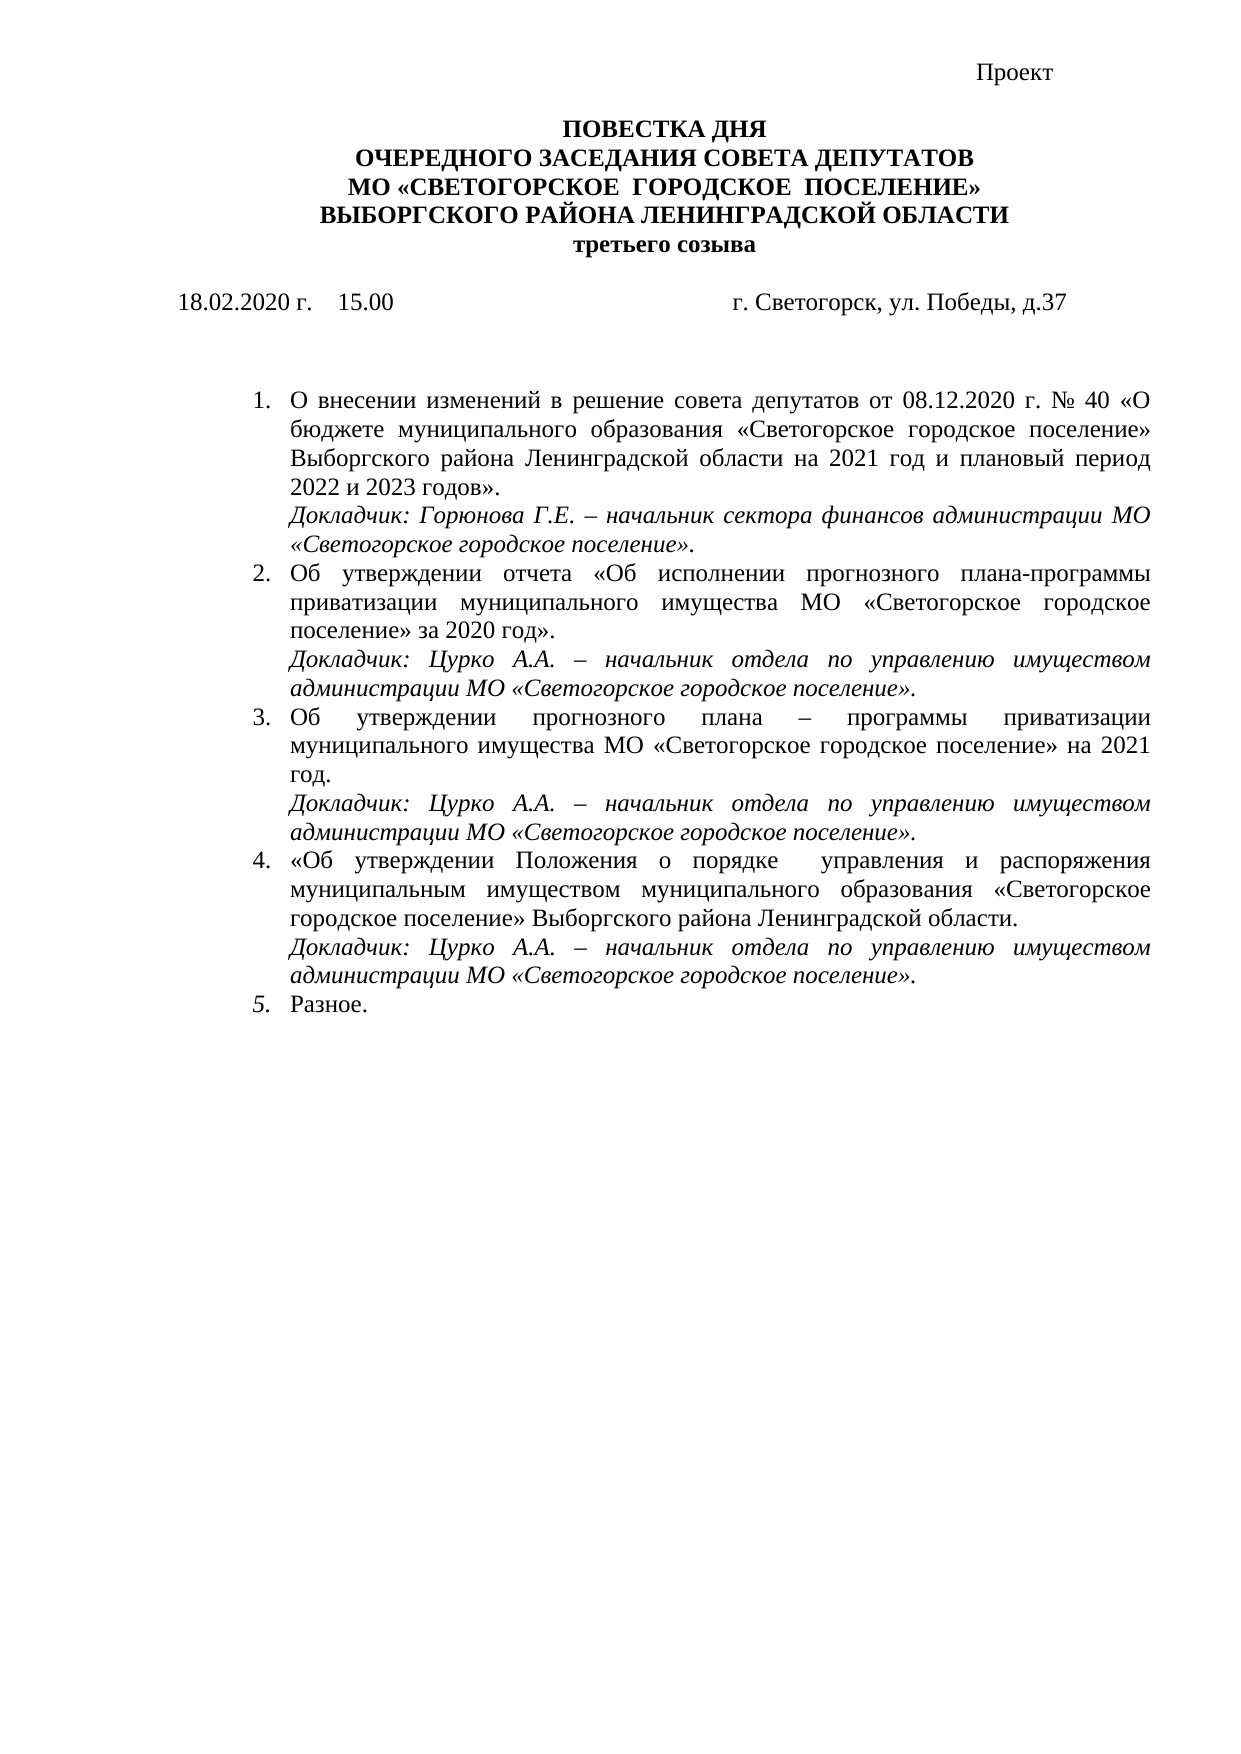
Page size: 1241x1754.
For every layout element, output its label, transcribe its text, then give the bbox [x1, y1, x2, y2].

text 18.02.2020 г. 15.00 г. Светогорск, ул. Победы, д.37 [177, 287, 1152, 316]
list Докладчик: Цурко А.А. – начальник отдела по управлению имуществом администрации МО «Светогорское городское поселение». [290, 932, 1152, 989]
list Докладчик: Горюнова Г.Е. – начальник сектора финансов администрации МО «Светогорское городское поселение». [290, 501, 1152, 558]
text Проект [177, 57, 1152, 86]
list О внесении изменений в решение совета депутатов от 08.12.2020 г. № 40 «О бюджете муниципального образования «Светогорское городское поселение» Выборгского района Ленинградской области на 2021 год и плановый период 2022 и 2023 годов». [252, 386, 1152, 501]
list Докладчик: Цурко А.А. – начальник отдела по управлению имуществом администрации МО «Светогорское городское поселение». [290, 644, 1152, 702]
list Об утверждении прогнозного плана – программы приватизации муниципального имущества МО «Светогорское городское поселение» на 2021 год. [252, 702, 1152, 788]
text третьего созыва [177, 229, 1152, 258]
list Об утверждении отчета «Об исполнении прогнозного плана-программы приватизации муниципального имущества МО «Светогорское городское поселение» за 2020 год». [252, 558, 1152, 644]
list «Об утверждении Положения о порядке управления и распоряжения муниципальным имуществом муниципального образования «Светогорское городское поселение» Выборгского района Ленинградской области. [252, 846, 1152, 932]
list Разное. [252, 989, 1152, 1018]
list Докладчик: Цурко А.А. – начальник отдела по управлению имуществом администрации МО «Светогорское городское поселение». [290, 788, 1152, 846]
text ОЧЕРЕДНОГО ЗАСЕДАНИЯ СОВЕТА ДЕПУТАТОВ [177, 143, 1152, 172]
text ПОВЕСТКА ДНЯ [177, 114, 1152, 143]
text ВЫБОРГСКОГО РАЙОНА ЛЕНИНГРАДСКОЙ ОБЛАСТИ [177, 201, 1152, 229]
text МО «СВЕТОГОРСКОЕ ГОРОДСКОЕ ПОСЕЛЕНИЕ» [177, 172, 1152, 201]
